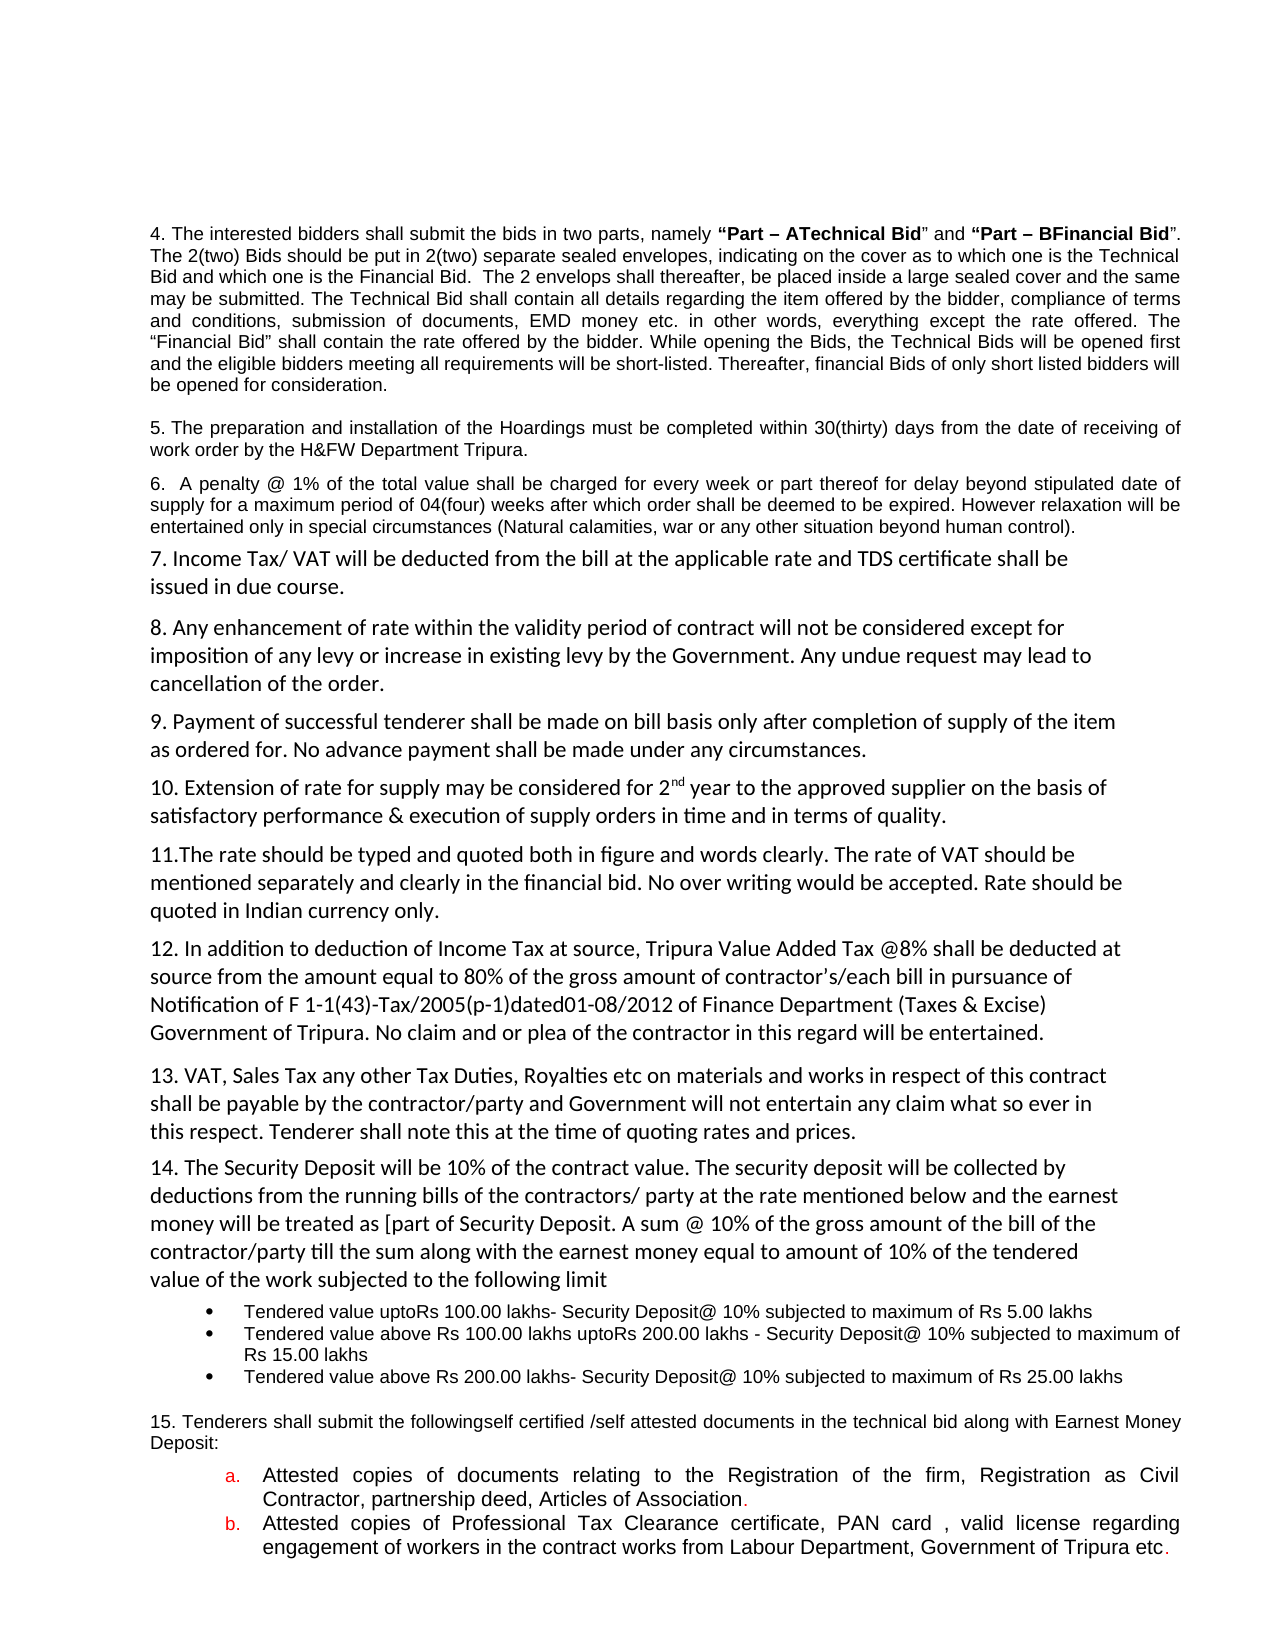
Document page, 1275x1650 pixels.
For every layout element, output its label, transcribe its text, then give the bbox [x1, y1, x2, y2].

text 6. A penalty @ 1% of the total value shall be charged for every week or part thereof for delay beyond stipulated date of supply for a maximum period of 04(four) weeks after which order shall be deemed to be expired. However relaxation will be entertained only in special circumstances (Natural calamities, war or any other situation beyond human control). [150, 472, 1181, 537]
text 13. VAT, Sales Tax any other Tax Duties, Royalties etc on materials and works in respect of this contract shall be payable by the contractor/party and Government will not entertain any claim what so ever in this respect. Tenderer shall note this at the time of quoting rates and prices. [150, 1061, 1125, 1145]
list Attested copies of documents relating to the Registration of the firm, Registration as Civil Contractor, partnership deed, Articles of Association. [225, 1463, 1181, 1511]
text 9. Payment of successful tenderer shall be made on bill basis only after completion of supply of the item as ordered for. No advance payment shall be made under any circumstances. [150, 707, 1125, 763]
text 10. Extension of rate for supply may be considered for 2nd year to the approved supplier on the basis of satisfactory performance & execution of supply orders in time and in terms of quality. [150, 773, 1125, 829]
list Tendered value above Rs 200.00 lakhs- Security Deposit@ 10% subjected to maximum of Rs 25.00 lakhs [150, 1366, 1125, 1387]
text 15. Tenderers shall submit the followingself certified /self attested documents in the technical bid along with Earnest Money Deposit: [150, 1411, 1181, 1454]
text 8. Any enhancement of rate within the validity period of contract will not be considered except for imposition of any levy or increase in existing levy by the Government. Any undue request may lead to cancellation of the order. [150, 613, 1125, 697]
text 12. In addition to deduction of Income Tax at source, Tripura Value Added Tax @8% shall be deducted at source from the amount equal to 80% of the gross amount of contractor’s/each bill in pursuance of Notification of F 1-1(43)-Tax/2005(p-1)dated01-08/2012 of Finance Department (Taxes & Excise) Government of Tripura. No claim and or plea of the contractor in this regard will be entertained. [150, 934, 1125, 1046]
text 14. The Security Deposit will be 10% of the contract value. The security deposit will be collected by deductions from the running bills of the contractors/ party at the rate mentioned below and the earnest money will be treated as [part of Security Deposit. A sum @ 10% of the gross amount of the bill of the contractor/party till the sum along with the earnest money equal to amount of 10% of the tendered value of the work subjected to the following limit [150, 1153, 1125, 1293]
text 7. Income Tax/ VAT will be deducted from the bill at the applicable rate and TDS certificate shall be issued in due course. [150, 544, 1125, 600]
list 4. The interested bidders shall submit the bids in two parts, namely “Part – ATechnical Bid” and “Part – BFinancial Bid”. The 2(two) Bids should be put in 2(two) separate sealed envelopes, indicating on the cover as to which one is the Technical Bid and which one is the Financial Bid. The 2 envelops shall thereafter, be placed inside a large sealed cover and the same may be submitted. The Technical Bid shall contain all details regarding the item offered by the bidder, compliance of terms and conditions, submission of documents, EMD money etc. in other words, everything except the rate offered. The “Financial Bid” shall contain the rate offered by the bidder. While opening the Bids, the Technical Bids will be opened first and the eligible bidders meeting all requirements will be short-listed. Thereafter, financial Bids of only short listed bidders will be opened for consideration. [150, 223, 1181, 396]
list Tendered value above Rs 100.00 lakhs uptoRs 200.00 lakhs - Security Deposit@ 10% subjected to maximum of Rs 15.00 lakhs [150, 1322, 1125, 1366]
list Tendered value uptoRs 100.00 lakhs- Security Deposit@ 10% subjected to maximum of Rs 5.00 lakhs [150, 1301, 1125, 1322]
text 11.The rate should be typed and quoted both in figure and words clearly. The rate of VAT should be mentioned separately and clearly in the financial bid. No over writing would be accepted. Rate should be quoted in Indian currency only. [150, 840, 1125, 924]
list Attested copies of Professional Tax Clearance certificate, PAN card , valid license regarding engagement of workers in the contract works from Labour Department, Government of Tripura etc. [225, 1511, 1181, 1559]
text 5. The preparation and installation of the Hoardings must be completed within 30(thirty) days from the date of receiving of work order by the H&FW Department Tripura. [150, 417, 1181, 460]
